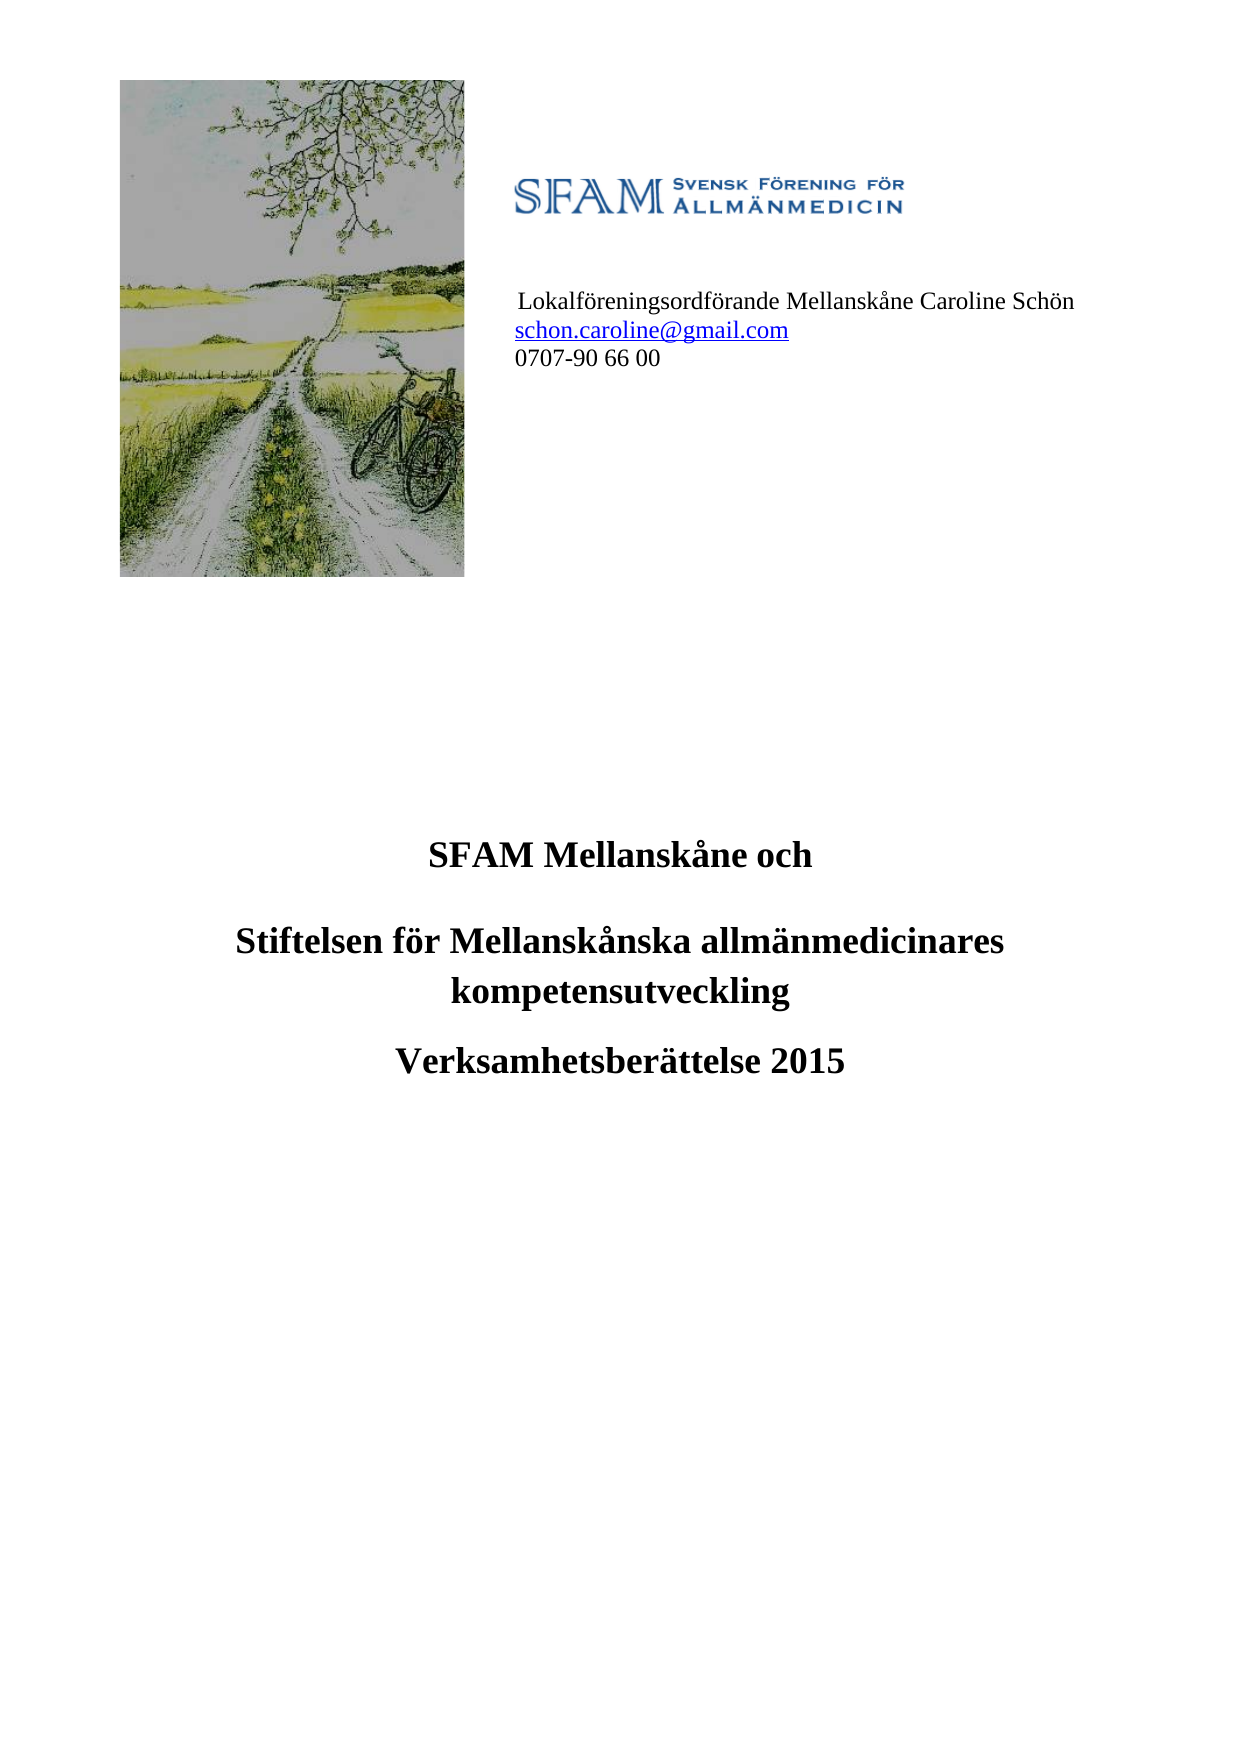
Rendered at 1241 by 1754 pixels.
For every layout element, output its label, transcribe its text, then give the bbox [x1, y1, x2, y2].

picture [482, 147, 940, 256]
text Stiftelsen för Mellanskånska allmänmedicinares kompetensutveckling [148, 918, 1093, 1011]
text SFAM Mellanskåne och [148, 832, 1093, 875]
text schon.caroline@gmail.com [464, 315, 1093, 343]
picture [117, 80, 464, 574]
text Verksamhetsberättelse 2015 [148, 1038, 1093, 1082]
text 0707-90 66 00 [464, 343, 1093, 372]
text Lokalföreningsordförande Mellanskåne Caroline Schön [464, 286, 1093, 315]
